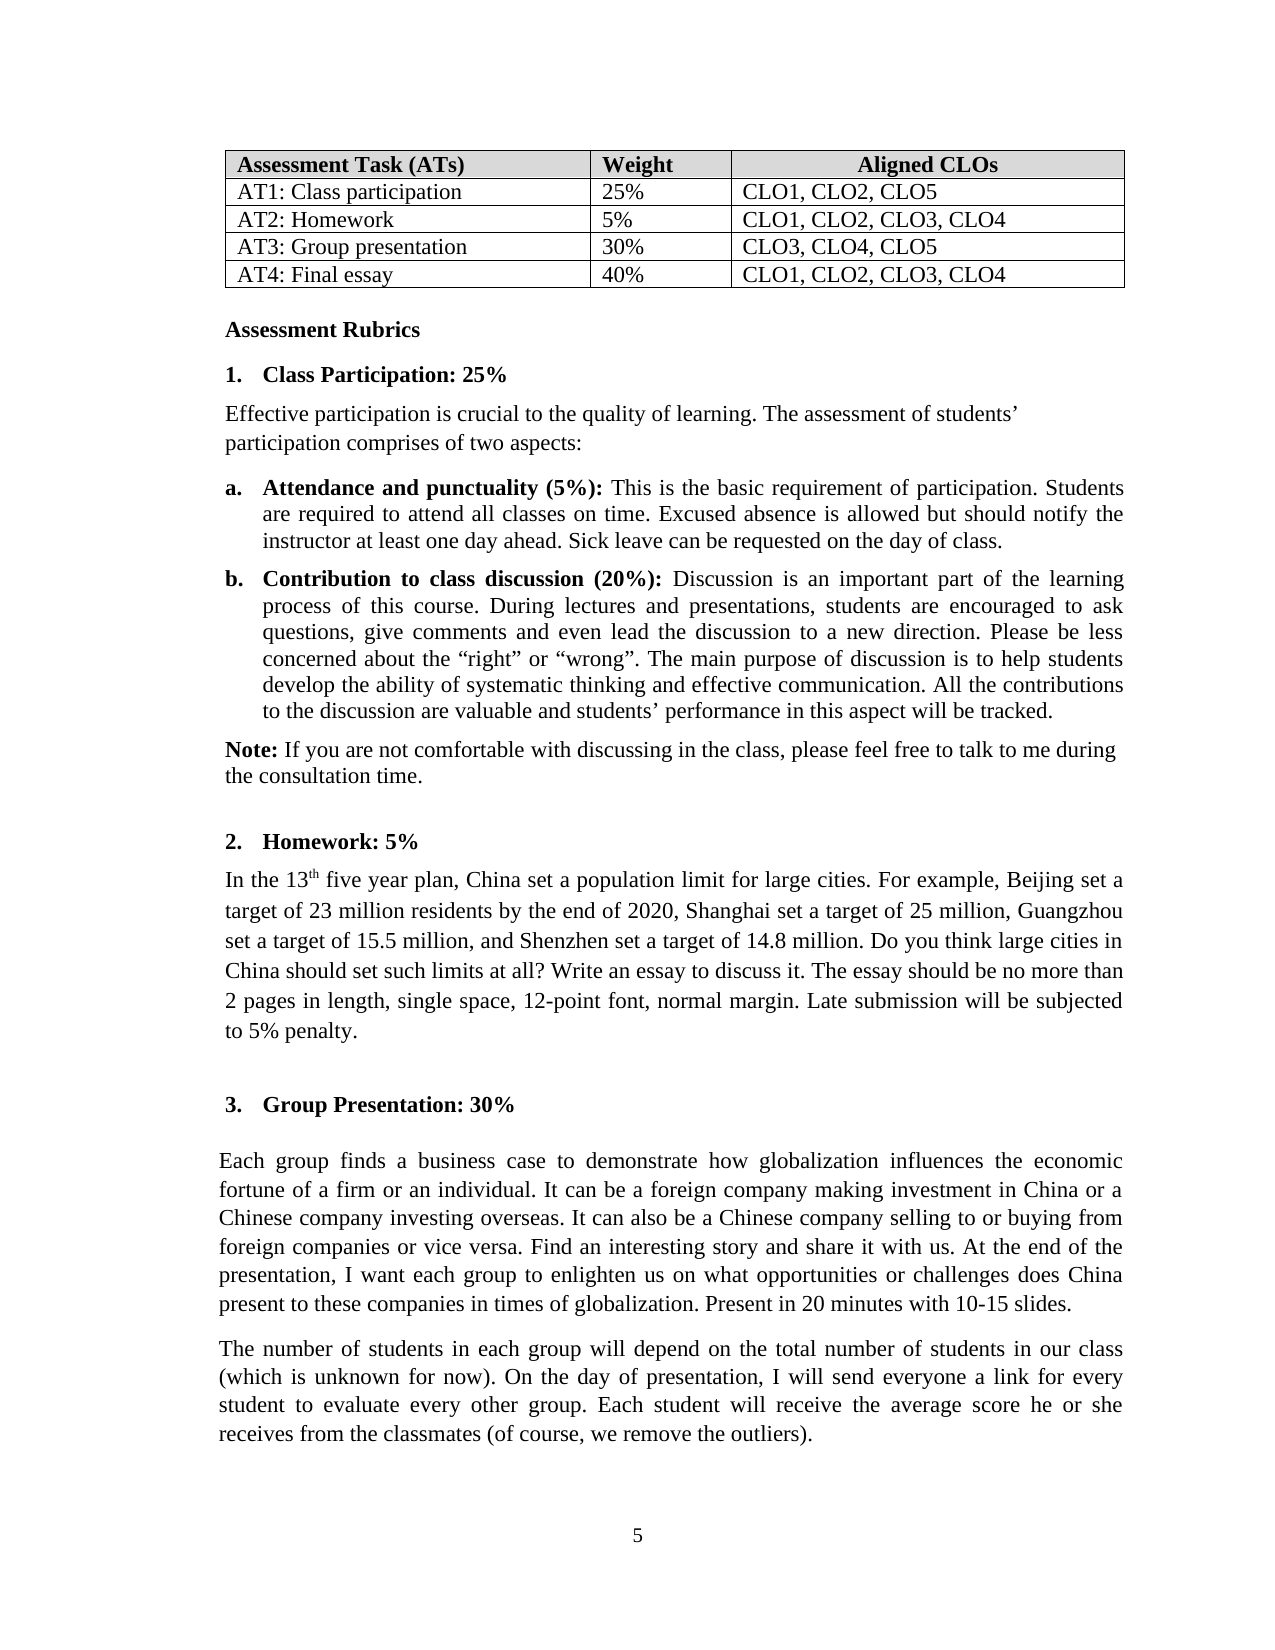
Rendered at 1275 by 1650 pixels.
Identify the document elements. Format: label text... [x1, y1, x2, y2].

table_header Assessment Task (ATs) [226, 151, 590, 177]
table_cell CLO3, CLO4, CLO5 [732, 233, 1124, 259]
text Note: If you are not comfortable with discussing in the class, please feel free to talk to me during the consultation time. [225, 736, 1125, 789]
text Each group finds a business case to demonstrate how globalization influences the economic fortune of a firm or an individual. It can be a foreign company making investment in China or a Chinese company investing overseas. It can also be a Chinese company selling to or buying from foreign companies or vice versa. Find an interesting story and share it with us. At the end of the presentation, I want each group to enlighten us on what opportunities or challenges does China present to these companies in times of globalization. Present in 20 minutes with 10-15 slides. [219, 1147, 1125, 1316]
table_cell 40% [591, 261, 731, 287]
table_cell AT3: Group presentation [226, 233, 590, 259]
text Effective participation is crucial to the quality of learning. The assessment of students’ participation comprises of two aspects: [225, 400, 1125, 455]
table_cell CLO1, CLO2, CLO3, CLO4 [732, 206, 1124, 232]
text The number of students in each group will depend on the total number of students in our class (which is unknown for now). On the day of presentation, I will send everyone a link for every student to evaluate every other group. Each student will receive the average score he or she receives from the classmates (of course, we remove the outliers). [219, 1335, 1125, 1446]
list Homework: 5% [225, 828, 1125, 854]
list Class Participation: 25% [225, 362, 1125, 388]
list Contribution to class discussion (20%): Discussion is an important part of the learning process of this course. During lectures and presentations, students are encouraged to ask questions, give comments and even lead the discussion to a new direction. Please be less concerned about the “right” or “wrong”. The main purpose of discussion is to help students develop the ability of systematic thinking and effective communication. All the contributions to the discussion are valuable and students’ performance in this aspect will be tracked. [225, 566, 1125, 724]
table_cell AT1: Class participation [226, 179, 590, 205]
list Group Presentation: 30% [225, 1091, 1125, 1117]
table_cell AT4: Final essay [226, 261, 590, 287]
table_header Weight [591, 151, 731, 177]
table_cell CLO1, CLO2, CLO5 [732, 179, 1124, 205]
table_cell AT2: Homework [226, 206, 590, 232]
table_header Aligned CLOs [732, 151, 1124, 177]
table_cell 25% [591, 179, 731, 205]
text In the 13th five year plan, China set a population limit for large cities. For example, Beijing set a target of 23 million residents by the end of 2020, Shanghai set a target of 25 million, Guangzhou set a target of 15.5 million, and Shenzhen set a target of 14.8 million. Do you think large cities in China should set such limits at all? Write an essay to discuss it. The essay should be no more than 2 pages in length, single space, 12-point font, normal margin. Late submission will be subjected to 5% penalty. [225, 867, 1125, 1044]
list Attendance and punctuality (5%): This is the basic requirement of participation. Students are required to attend all classes on time. Excused absence is allowed but should notify the instructor at least one day ahead. Sick leave can be requested on the day of class. [225, 474, 1125, 553]
table_cell 30% [591, 233, 731, 259]
list Assessment Rubrics [225, 316, 1125, 343]
table_cell 5% [591, 206, 731, 232]
table_cell CLO1, CLO2, CLO3, CLO4 [732, 261, 1124, 287]
